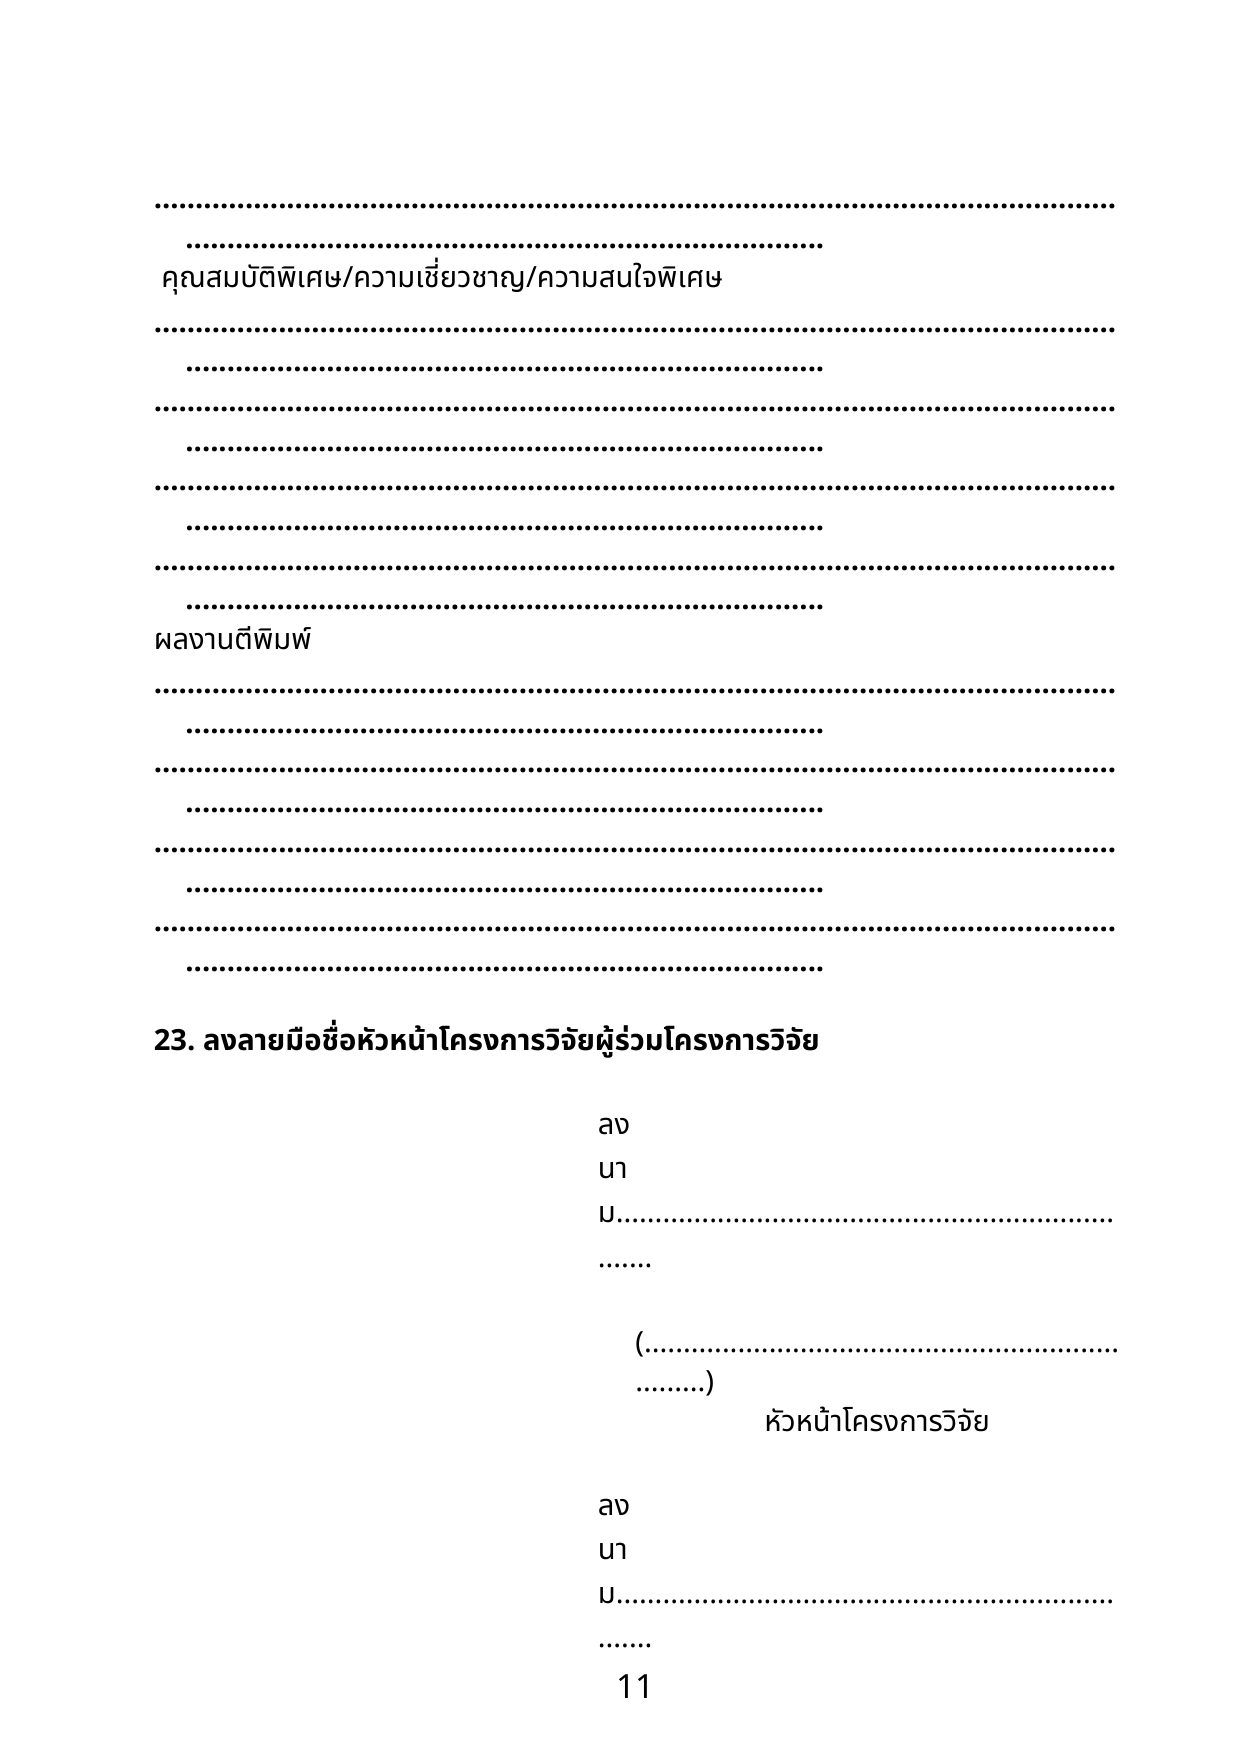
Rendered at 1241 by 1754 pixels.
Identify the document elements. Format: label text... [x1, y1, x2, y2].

text ผลงานตีพิมพ์ [153, 618, 1122, 662]
text คุณสมบัติพิเศษ/ความเชี่ยวชาญ/ความสนใจพิเศษ [153, 257, 1122, 301]
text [598, 1484, 1122, 1656]
text ลงนาม....................................................................... [598, 1103, 1122, 1276]
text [635, 1276, 1122, 1400]
text 23. ลงลายมือชื่อหัวหน้าโครงการวิจัยผู้ร่วมโครงการวิจัย [153, 1019, 1122, 1064]
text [153, 177, 1122, 257]
text หัวหน้าโครงการวิจัย [635, 1400, 1122, 1444]
